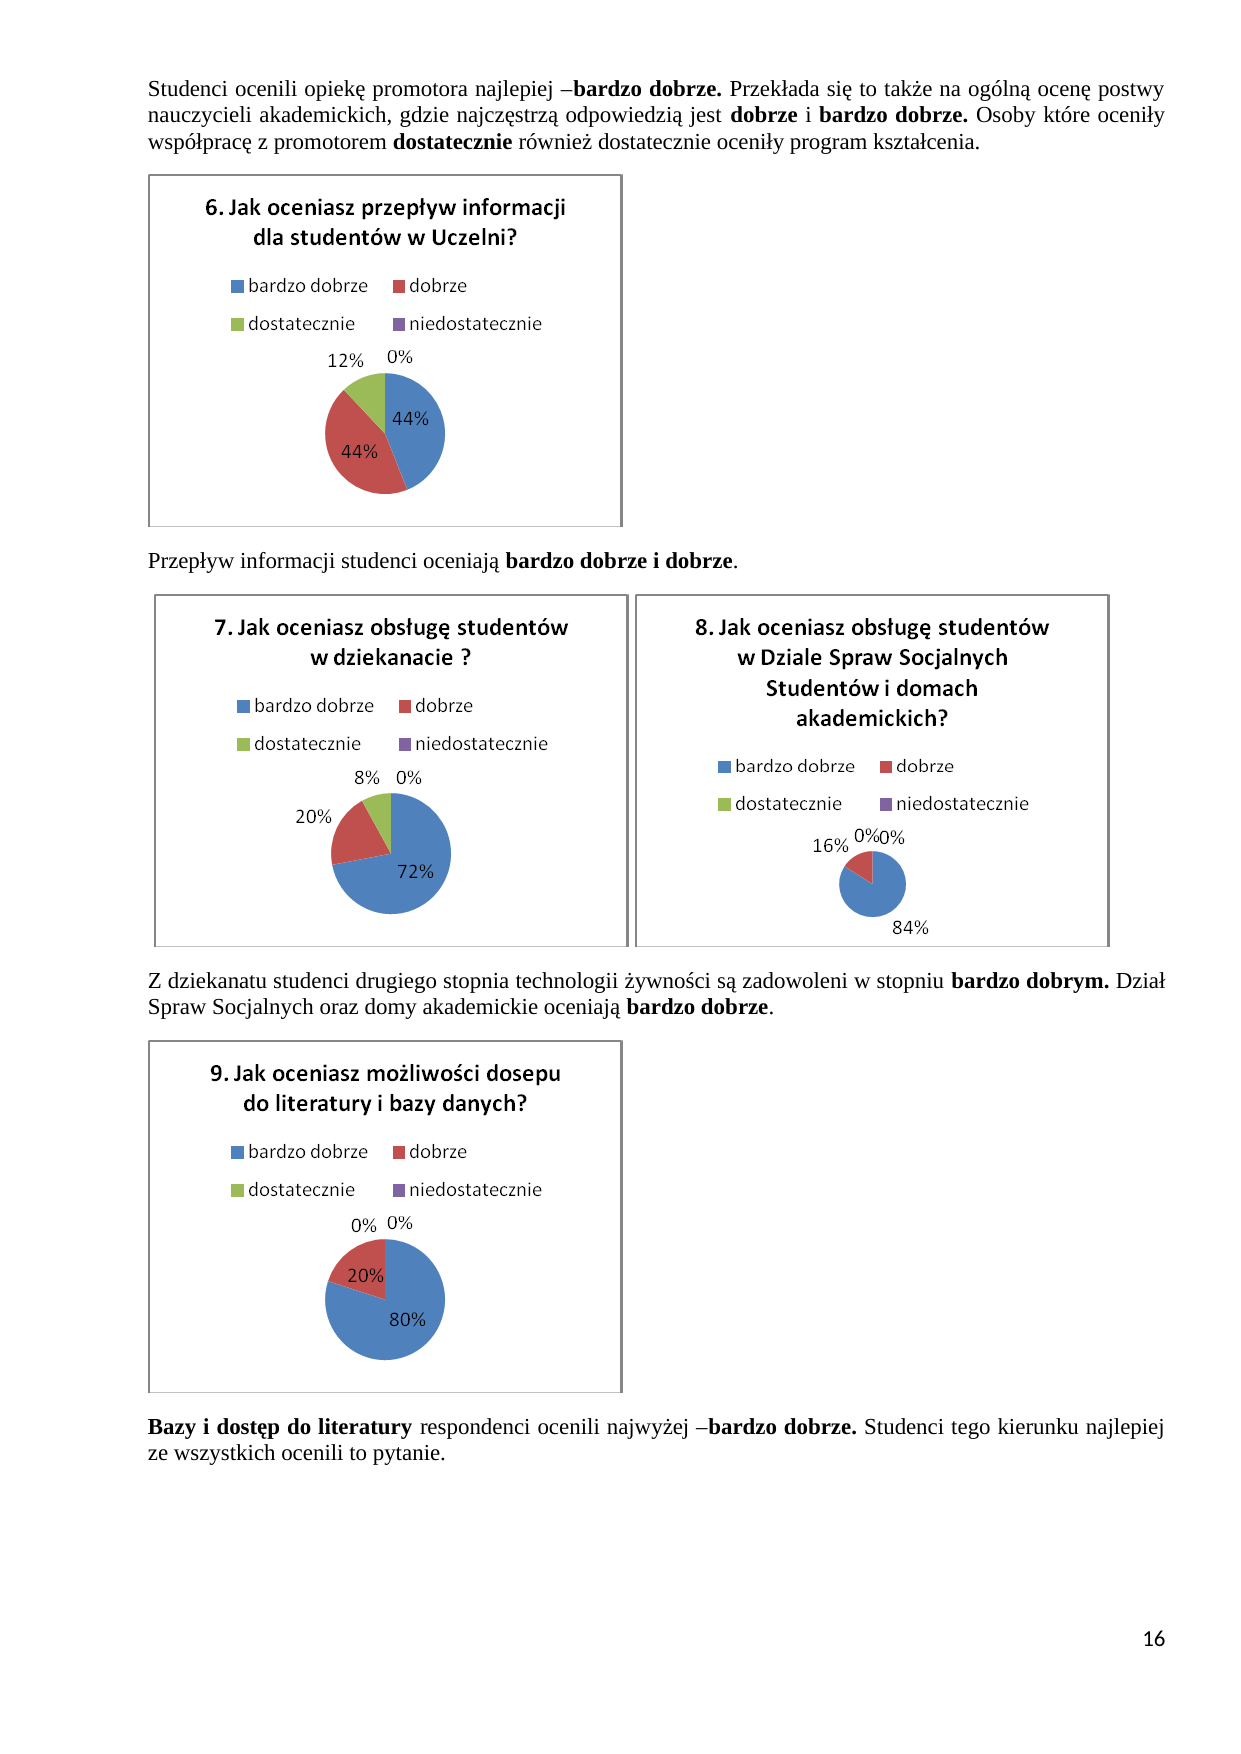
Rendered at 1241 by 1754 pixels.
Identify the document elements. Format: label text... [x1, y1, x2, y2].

picture [147, 1040, 623, 1393]
text Przepływ informacji studenci oceniają bardzo dobrze i dobrze. [148, 547, 1165, 574]
text Studenci ocenili opiekę promotora najlepiej –bardzo dobrze. Przekłada się to także na ogólną ocenę postwy nauczycieli akademickich, gdzie najczęstrzą odpowiedzią jest dobrze i bardzo dobrze. Osoby które oceniły współpracę z promotorem dostatecznie również dostatecznie oceniły program kształcenia. [148, 75, 1165, 154]
picture [147, 174, 623, 527]
text Z dziekanatu studenci drugiego stopnia technologii żywności są zadowoleni w stopniu bardzo dobrym. Dział Spraw Socjalnych oraz domy akademickie oceniają bardzo dobrze. [148, 967, 1165, 1020]
picture [153, 594, 629, 947]
picture [634, 594, 1110, 947]
text Bazy i dostęp do literatury respondenci ocenili najwyżej –bardzo dobrze. Studenci tego kierunku najlepiej ze wszystkich ocenili to pytanie. [148, 1413, 1165, 1466]
